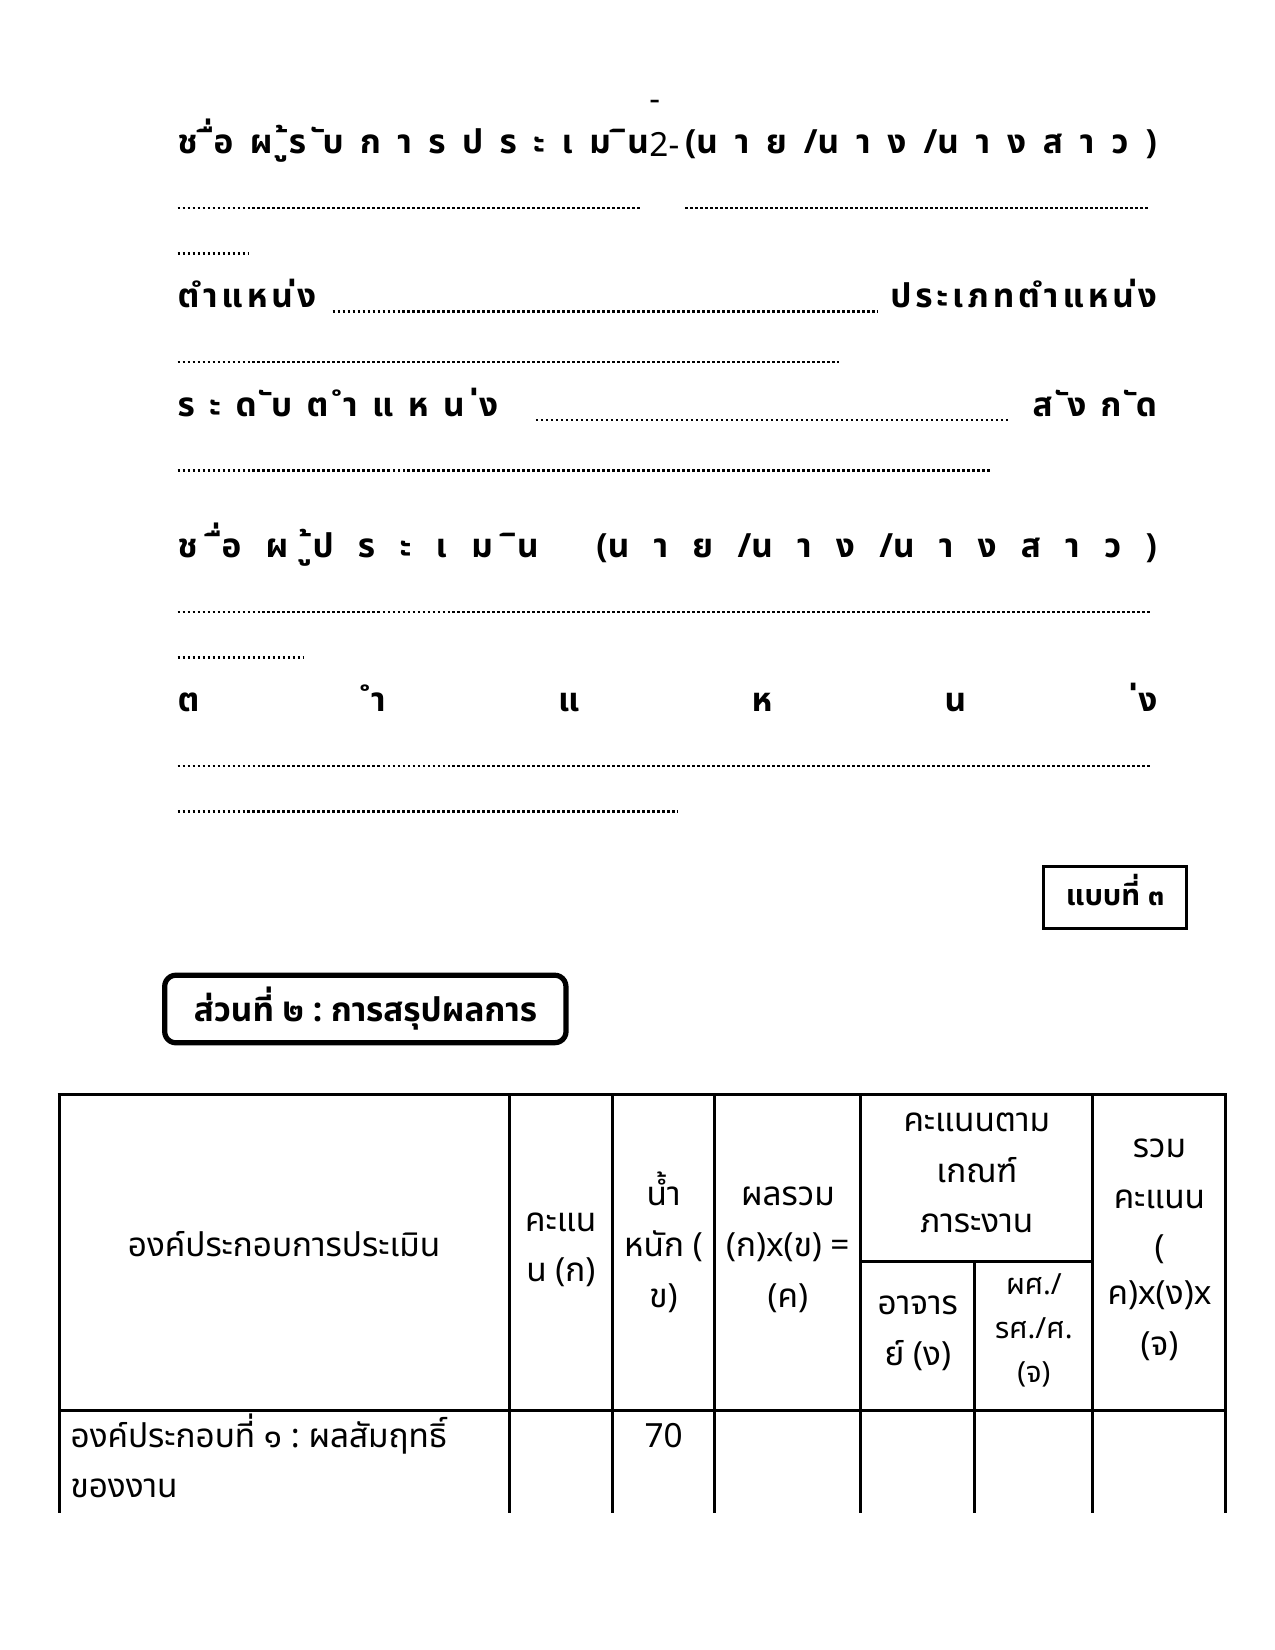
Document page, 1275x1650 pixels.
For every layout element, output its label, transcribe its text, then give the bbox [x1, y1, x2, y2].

table_header องค์ประกอบการประเมิน [61, 1096, 508, 1408]
table_header คะแนนตามเกณฑ์ ภาระงาน [862, 1096, 1091, 1260]
table_header รวมคะแนน (ค)x(ง)x(จ) [1094, 1096, 1224, 1408]
table_cell [1094, 1412, 1224, 1513]
table_header ผลรวม (ก)x(ข) = (ค) [716, 1096, 859, 1408]
table_cell [862, 1412, 973, 1513]
text ตำแหน่ง ............................................................. ประเภทตำแหน่ง .......................................................................... [177, 272, 1157, 368]
text ชื่อผู้รับการประเมิน (นาย/นาง/นางสาว) ................................................................................................................ [177, 118, 1157, 259]
text ระดับตำแหน่ง ..................................................... สังกัด ........................................................................................... [177, 381, 1157, 477]
table_cell องค์ประกอบที่ ๑ : ผลสัมฤทธิ์ของงาน [61, 1412, 508, 1513]
table_cell [511, 1412, 611, 1513]
table_cell 70 [614, 1412, 713, 1513]
table_header คะแนน (ก) [511, 1096, 611, 1408]
table_header น้ำหนัก (ข) [614, 1096, 713, 1408]
table_cell ผศ./รศ./ศ. (จ) [976, 1263, 1091, 1408]
text ชื่อผู้ประเมิน (นาย/นาง/นางสาว) ........................................................................................................................... [177, 522, 1157, 663]
table_cell อาจารย์ (ง) [862, 1263, 973, 1408]
table_cell [716, 1412, 859, 1513]
text ตำแหน่ง ..................................................................................................................................................................... [177, 676, 1157, 817]
table_cell [976, 1412, 1091, 1513]
